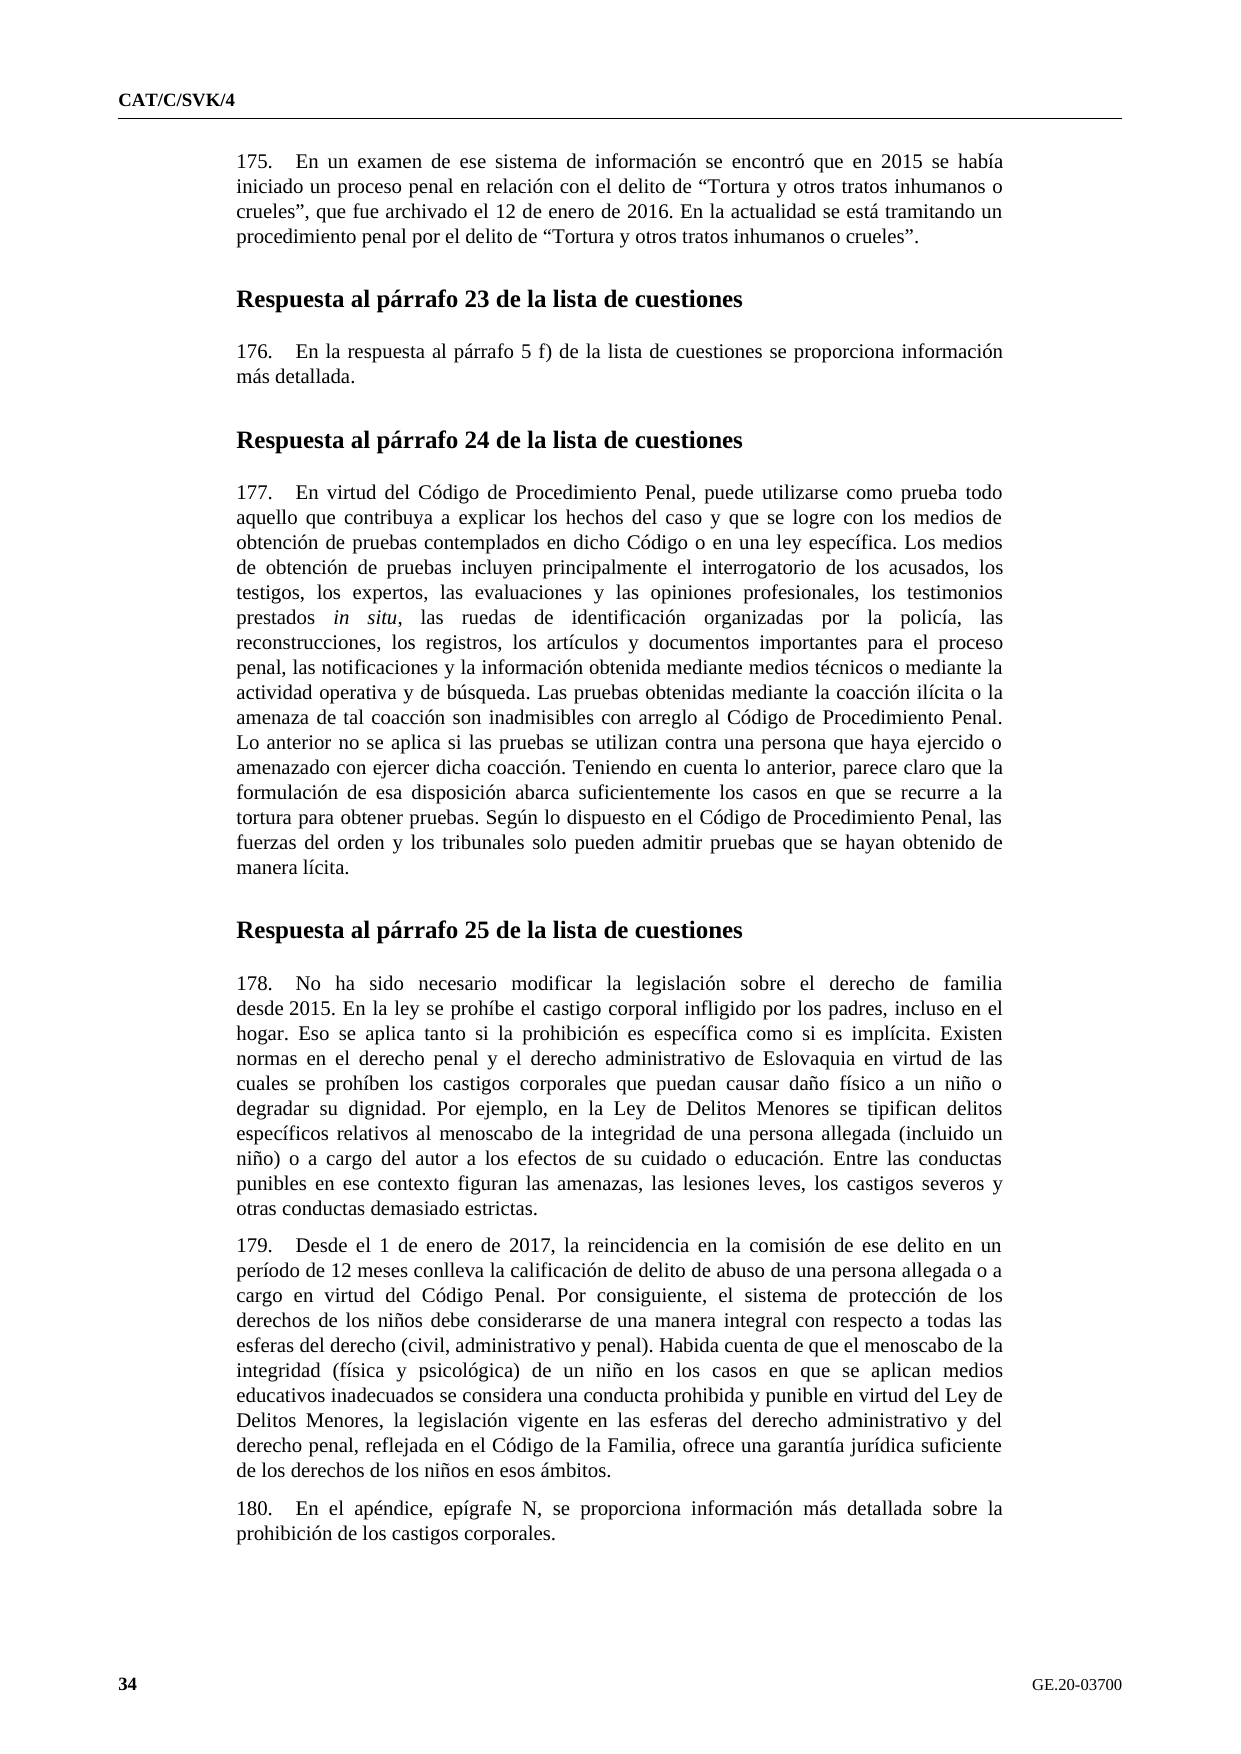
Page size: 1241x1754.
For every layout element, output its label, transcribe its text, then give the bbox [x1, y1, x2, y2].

text Respuesta al párrafo 25 de la lista de cuestiones [118, 916, 1004, 944]
text 176. En la respuesta al párrafo 5 f) de la lista de cuestiones se proporciona información más detallada. [236, 338, 1004, 388]
text 179. Desde el 1 de enero de 2017, la reincidencia en la comisión de ese delito en un período de 12 meses conlleva la calificación de delito de abuso de una persona allegada o a cargo en virtud del Código Penal. Por consiguiente, el sistema de protección de los derechos de los niños debe considerarse de una manera integral con respecto a todas las esferas del derecho (civil, administrativo y penal). Habida cuenta de que el menoscabo de la integridad (física y psicológica) de un niño en los casos en que se aplican medios educativos inadecuados se considera una conducta prohibida y punible en virtud del Ley de Delitos Menores, la legislación vigente en las esferas del derecho administrativo y del derecho penal, reflejada en el Código de la Familia, ofrece una garantía jurídica suficiente de los derechos de los niños en esos ámbitos. [236, 1232, 1004, 1482]
text Respuesta al párrafo 23 de la lista de cuestiones [118, 285, 1004, 313]
text 177. En virtud del Código de Procedimiento Penal, puede utilizarse como prueba todo aquello que contribuya a explicar los hechos del caso y que se logre con los medios de obtención de pruebas contemplados en dicho Código o en una ley específica. Los medios de obtención de pruebas incluyen principalmente el interrogatorio de los acusados, los testigos, los expertos, las evaluaciones y las opiniones profesionales, los testimonios prestados in situ, las ruedas de identificación organizadas por la policía, las reconstrucciones, los registros, los artículos y documentos importantes para el proceso penal, las notificaciones y la información obtenida mediante medios técnicos o mediante la actividad operativa y de búsqueda. Las pruebas obtenidas mediante la coacción ilícita o la amenaza de tal coacción son inadmisibles con arreglo al Código de Procedimiento Penal. Lo anterior no se aplica si las pruebas se utilizan contra una persona que haya ejercido o amenazado con ejercer dicha coacción. Teniendo en cuenta lo anterior, parece claro que la formulación de esa disposición abarca suficientemente los casos en que se recurre a la tortura para obtener pruebas. Según lo dispuesto en el Código de Procedimiento Penal, las fuerzas del orden y los tribunales solo pueden admitir pruebas que se hayan obtenido de manera lícita. [236, 479, 1004, 879]
text 180. En el apéndice, epígrafe N, se proporciona información más detallada sobre la prohibición de los castigos corporales. [236, 1494, 1004, 1544]
text Respuesta al párrafo 24 de la lista de cuestiones [118, 426, 1004, 454]
text 175. En un examen de ese sistema de información se encontró que en 2015 se había iniciado un proceso penal en relación con el delito de “Tortura y otros tratos inhumanos o crueles”, que fue archivado el 12 de enero de 2016. En la actualidad se está tramitando un procedimiento penal por el delito de “Tortura y otros tratos inhumanos o crueles”. [236, 148, 1004, 248]
text 178. No ha sido necesario modificar la legislación sobre el derecho de familia desde 2015. En la ley se prohíbe el castigo corporal infligido por los padres, incluso en el hogar. Eso se aplica tanto si la prohibición es específica como si es implícita. Existen normas en el derecho penal y el derecho administrativo de Eslovaquia en virtud de las cuales se prohíben los castigos corporales que puedan causar daño físico a un niño o degradar su dignidad. Por ejemplo, en la Ley de Delitos Menores se tipifican delitos específicos relativos al menoscabo de la integridad de una persona allegada (incluido un niño) o a cargo del autor a los efectos de su cuidado o educación. Entre las conductas punibles en ese contexto figuran las amenazas, las lesiones leves, los castigos severos y otras conductas demasiado estrictas. [236, 969, 1004, 1219]
